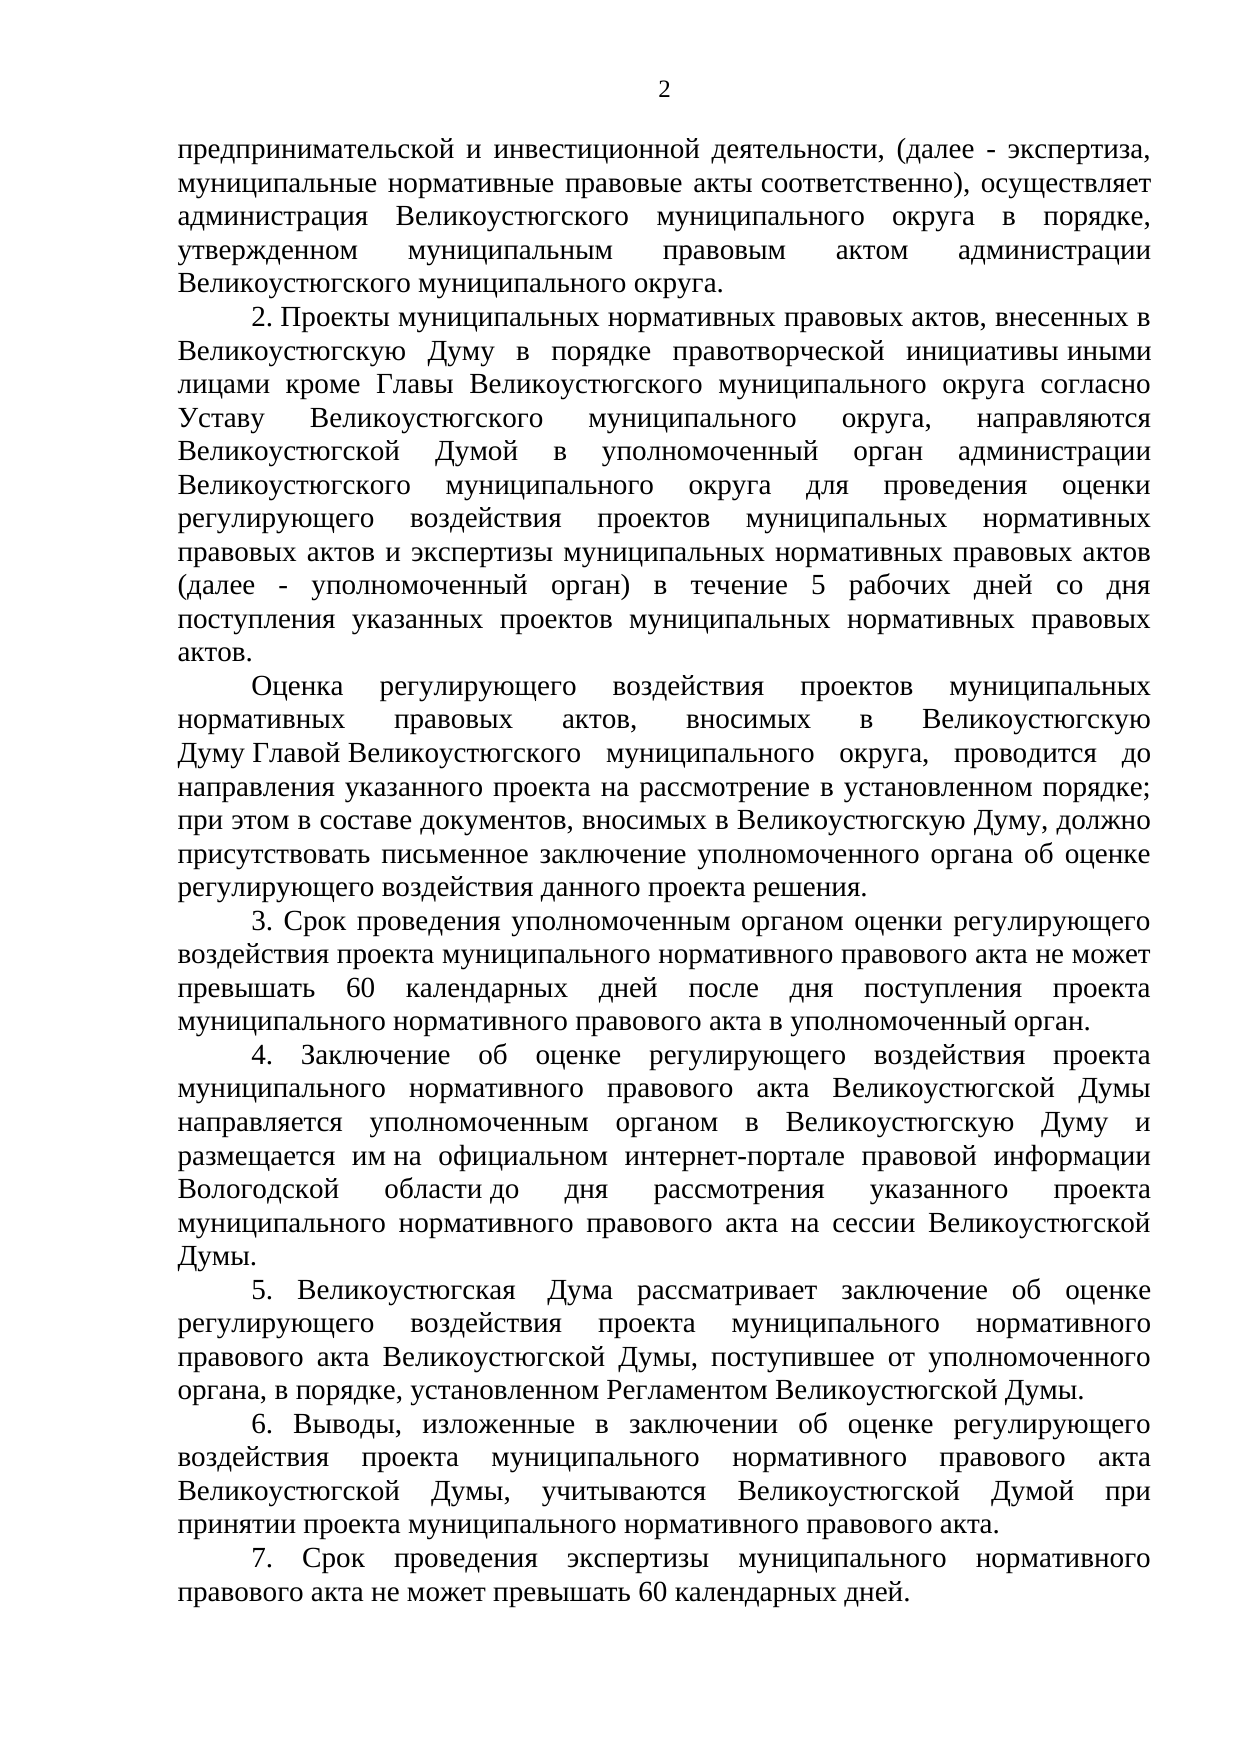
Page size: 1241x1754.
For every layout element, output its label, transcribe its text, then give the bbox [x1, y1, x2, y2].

text Оценка регулирующего воздействия проектов муниципальных нормативных правовых актов, вносимых в Великоустюгскую Думу Главой Великоустюгского муниципального округа, проводится до направления указанного проекта на рассмотрение в установленном порядке; при этом в составе документов, вносимых в Великоустюгскую Думу, должно присутствовать письменное заключение уполномоченного органа об оценке регулирующего воздействия данного проекта решения. [177, 668, 1152, 903]
text 3. Срок проведения уполномоченным органом оценки регулирующего воздействия проекта муниципального нормативного правового акта не может превышать 60 календарных дней после дня поступления проекта муниципального нормативного правового акта в уполномоченный орган. [177, 903, 1152, 1037]
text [177, 131, 1152, 299]
text 6. Выводы, изложенные в заключении об оценке регулирующего воздействия проекта муниципального нормативного правового акта Великоустюгской Думы, учитываются Великоустюгской Думой при принятии проекта муниципального нормативного правового акта. [177, 1406, 1152, 1540]
text 4. Заключение об оценке регулирующего воздействия проекта муниципального нормативного правового акта Великоустюгской Думы направляется уполномоченным органом в Великоустюгскую Думу и размещается им на официальном интернет-портале правовой информации Вологодской области до дня рассмотрения указанного проекта муниципального нормативного правового акта на сессии Великоустюгской Думы. [177, 1037, 1152, 1272]
text 2. Проекты муниципальных нормативных правовых актов, внесенных в Великоустюгскую Думу в порядке правотворческой инициативы иными лицами кроме Главы Великоустюгского муниципального округа согласно Уставу Великоустюгского муниципального округа, направляются Великоустюгской Думой в уполномоченный орган администрации Великоустюгского муниципального округа для проведения оценки регулирующего воздействия проектов муниципальных нормативных правовых актов и экспертизы муниципальных нормативных правовых актов (далее - уполномоченный орган) в течение 5 рабочих дней со дня поступления указанных проектов муниципальных нормативных правовых актов. [177, 299, 1152, 668]
text 5. Великоустюгская Дума рассматривает заключение об оценке регулирующего воздействия проекта муниципального нормативного правового акта Великоустюгской Думы, поступившее от уполномоченного органа, в порядке, установленном Регламентом Великоустюгской Думы. [177, 1272, 1152, 1406]
text 7. Срок проведения экспертизы муниципального нормативного правового акта не может превышать 60 календарных дней. [177, 1540, 1152, 1607]
